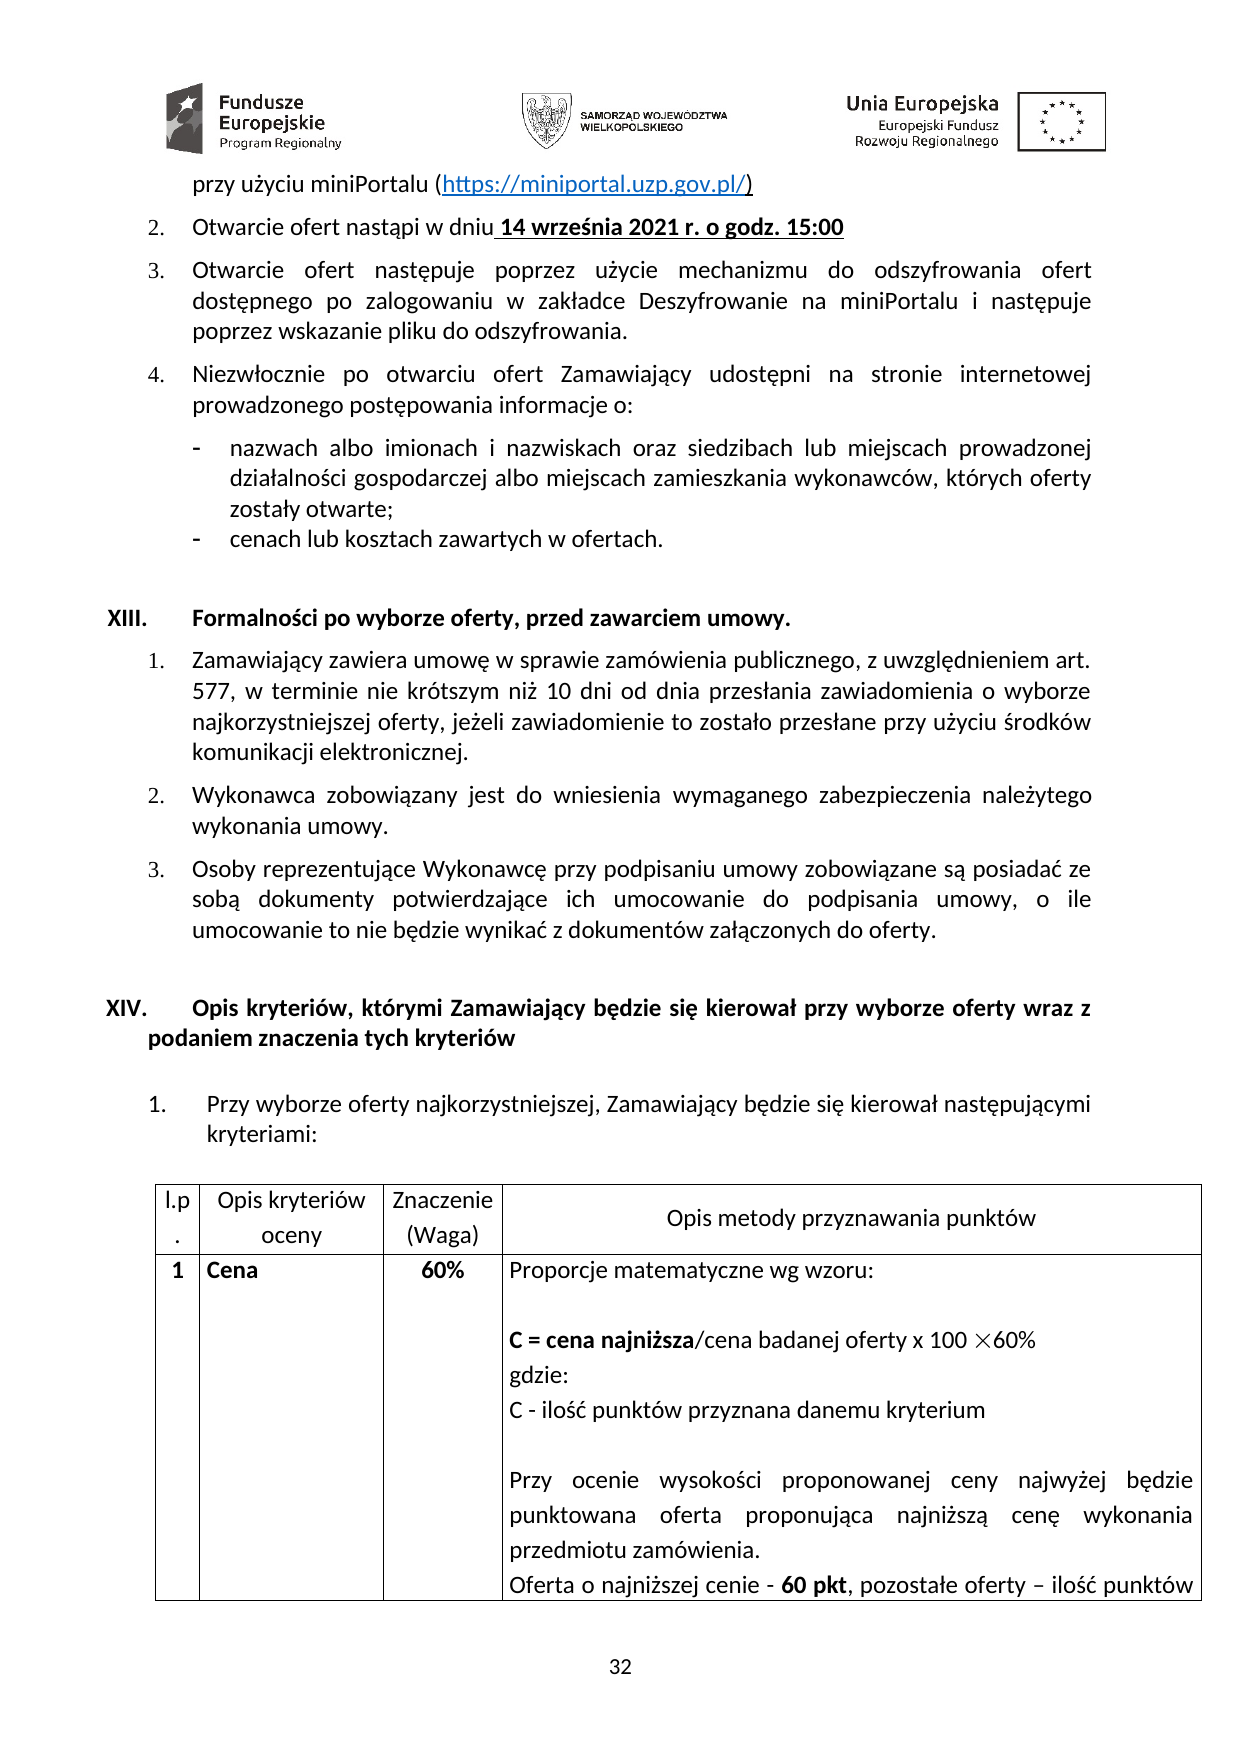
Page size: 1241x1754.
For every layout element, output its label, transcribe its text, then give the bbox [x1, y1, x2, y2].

list przy użyciu miniPortalu (https://miniportal.uzp.gov.pl/) [192, 169, 1093, 199]
table_header Opis kryteriów oceny [200, 1185, 383, 1254]
table_cell Cena [200, 1255, 383, 1600]
list Formalności po wyborze oferty, przed zawarciem umowy. [148, 602, 1093, 632]
table_cell 1 [156, 1255, 199, 1600]
list Wykonawca zobowiązany jest do wniesienia wymaganego zabezpieczenia należytego wykonania umowy. [148, 779, 1093, 840]
list Opis kryteriów, którymi Zamawiający będzie się kierował przy wyborze oferty wraz z podaniem znaczenia tych kryteriów [148, 992, 1093, 1053]
list Osoby reprezentujące Wykonawcę przy podpisaniu umowy zobowiązane są posiadać ze sobą dokumenty potwierdzające ich umocowanie do podpisania umowy, o ile umocowanie to nie będzie wynikać z dokumentów załączonych do oferty. [148, 853, 1093, 944]
table_header Znaczenie (Waga) [384, 1185, 502, 1254]
table_cell 60% [384, 1255, 502, 1600]
list Niezwłocznie po otwarciu ofert Zamawiający udostępni na stronie internetowej prowadzonego postępowania informacje o: [148, 358, 1093, 419]
list Otwarcie ofert nastąpi w dniu 14 września 2021 r. o godz. 15:00 [148, 211, 1093, 242]
list Otwarcie ofert następuje poprzez użycie mechanizmu do odszyfrowania ofert dostępnego po zalogowaniu w zakładce Deszyfrowanie na miniPortalu i następuje poprzez wskazanie pliku do odszyfrowania. [148, 254, 1093, 346]
list nazwach albo imionach i nazwiskach oraz siedzibach lub miejscach prowadzonej działalności gospodarczej albo miejscach zamieszkania wykonawców, których oferty zostały otwarte; [192, 432, 1093, 524]
list Zamawiający zawiera umowę w sprawie zamówienia publicznego, z uwzględnieniem art. 577, w terminie nie krótszym niż 10 dni od dnia przesłania zawiadomienia o wyborze najkorzystniejszej oferty, jeżeli zawiadomienie to zostało przesłane przy użyciu środków komunikacji elektronicznej. [148, 645, 1093, 767]
table_header Opis metody przyznawania punktów [503, 1185, 1201, 1254]
list Przy wyborze oferty najkorzystniejszej, Zamawiający będzie się kierował następującymi kryteriami: [148, 1088, 1093, 1149]
table_header l.p. [156, 1185, 199, 1254]
picture [147, 73, 1125, 169]
list cenach lub kosztach zawartych w ofertach. [192, 524, 1093, 554]
